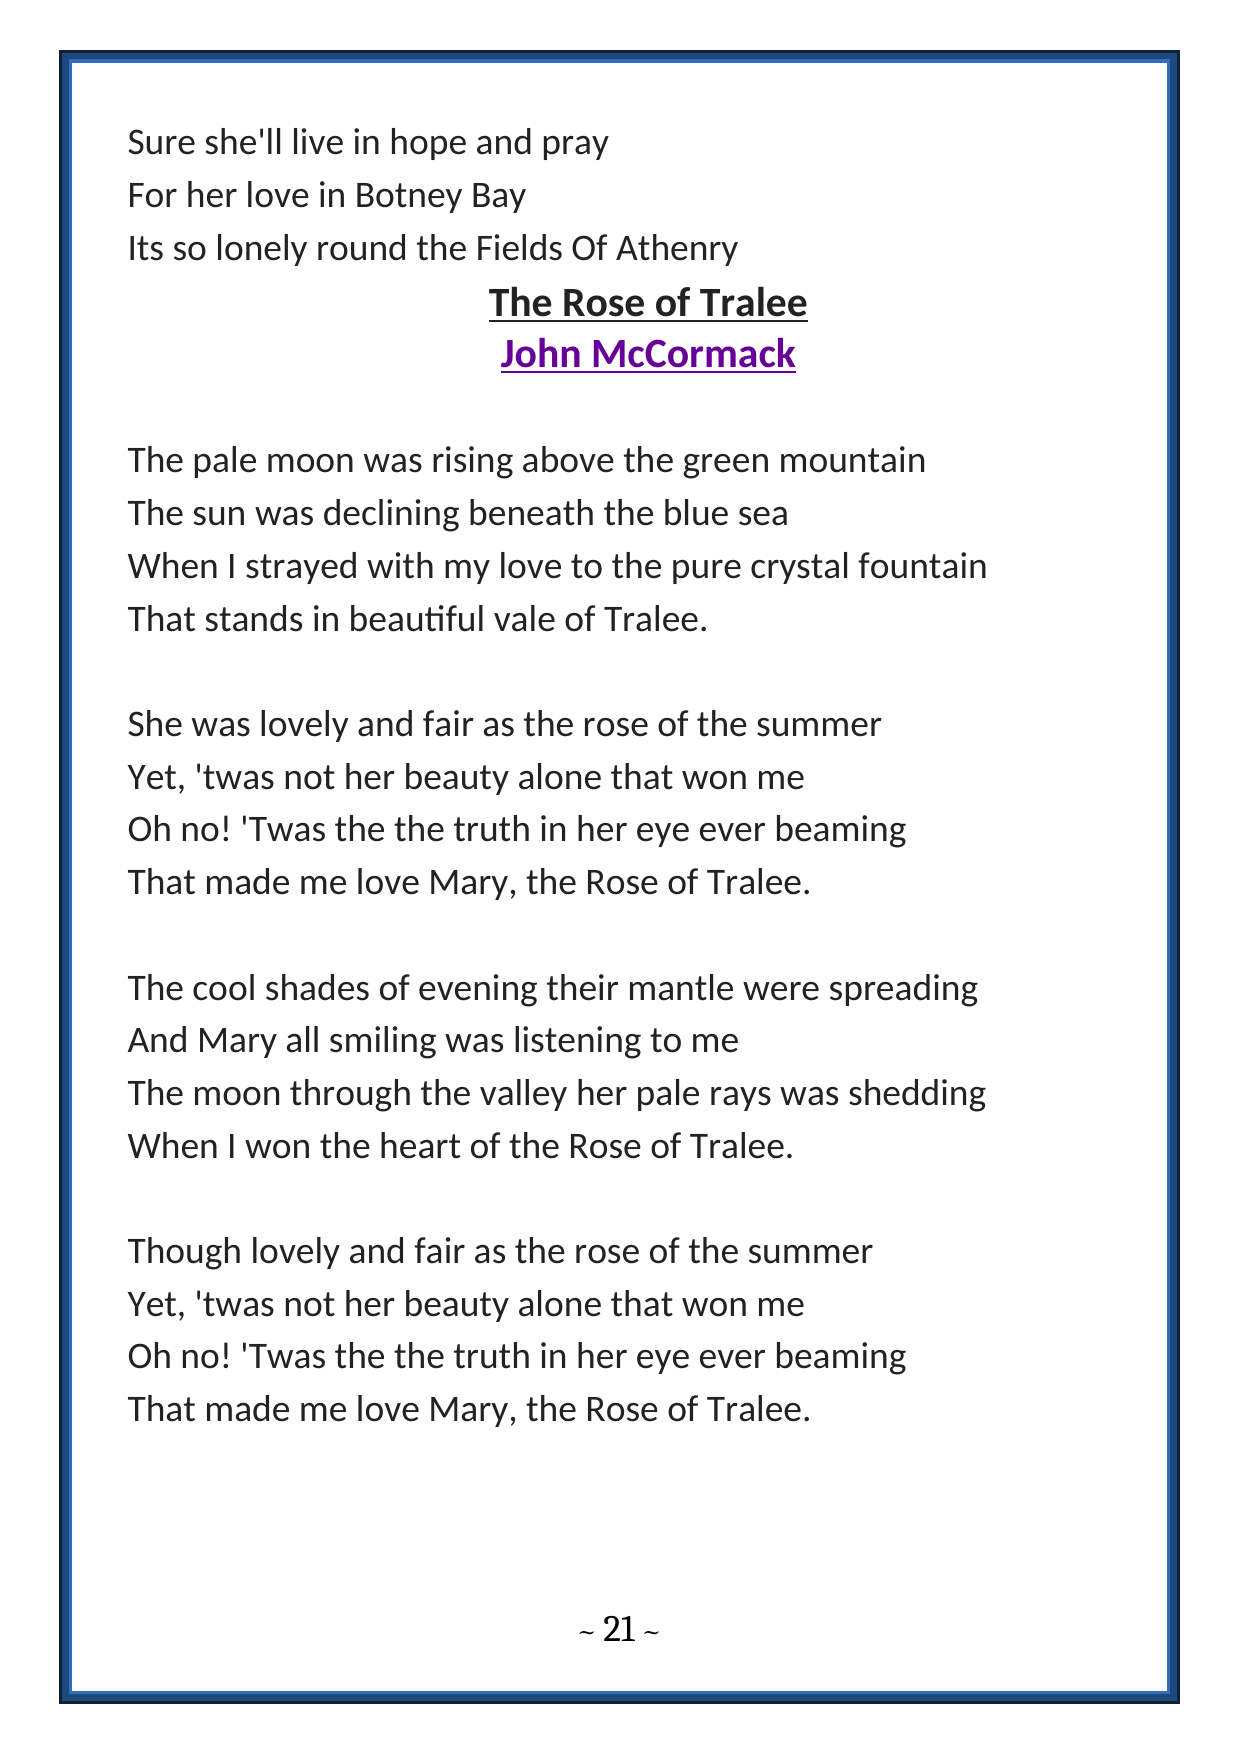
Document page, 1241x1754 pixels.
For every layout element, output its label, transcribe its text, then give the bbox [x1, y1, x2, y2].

text The Rose of Tralee [127, 276, 1167, 327]
text John McCormack [127, 327, 1167, 378]
text Though lovely and fair as the rose of the summer Yet, 'twas not her beauty alone that won me Oh no! 'Twas the the truth in her eye ever beaming That made me love Mary, the Rose of Tralee. [127, 1174, 1167, 1431]
text She was lovely and fair as the rose of the summer Yet, 'twas not her beauty alone that won me Oh no! 'Twas the the truth in her eye ever beaming That made me love Mary, the Rose of Tralee. [127, 647, 1167, 904]
text The cool shades of evening their mantle were spreading And Mary all smiling was listening to me The moon through the valley her pale rays was shedding When I won the heart of the Rose of Tralee. [127, 911, 1167, 1167]
text The pale moon was rising above the green mountain The sun was declining beneath the blue sea When I strayed with my love to the pure crystal fountain That stands in beautiful vale of Tralee. [127, 436, 1167, 640]
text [127, 118, 1167, 269]
